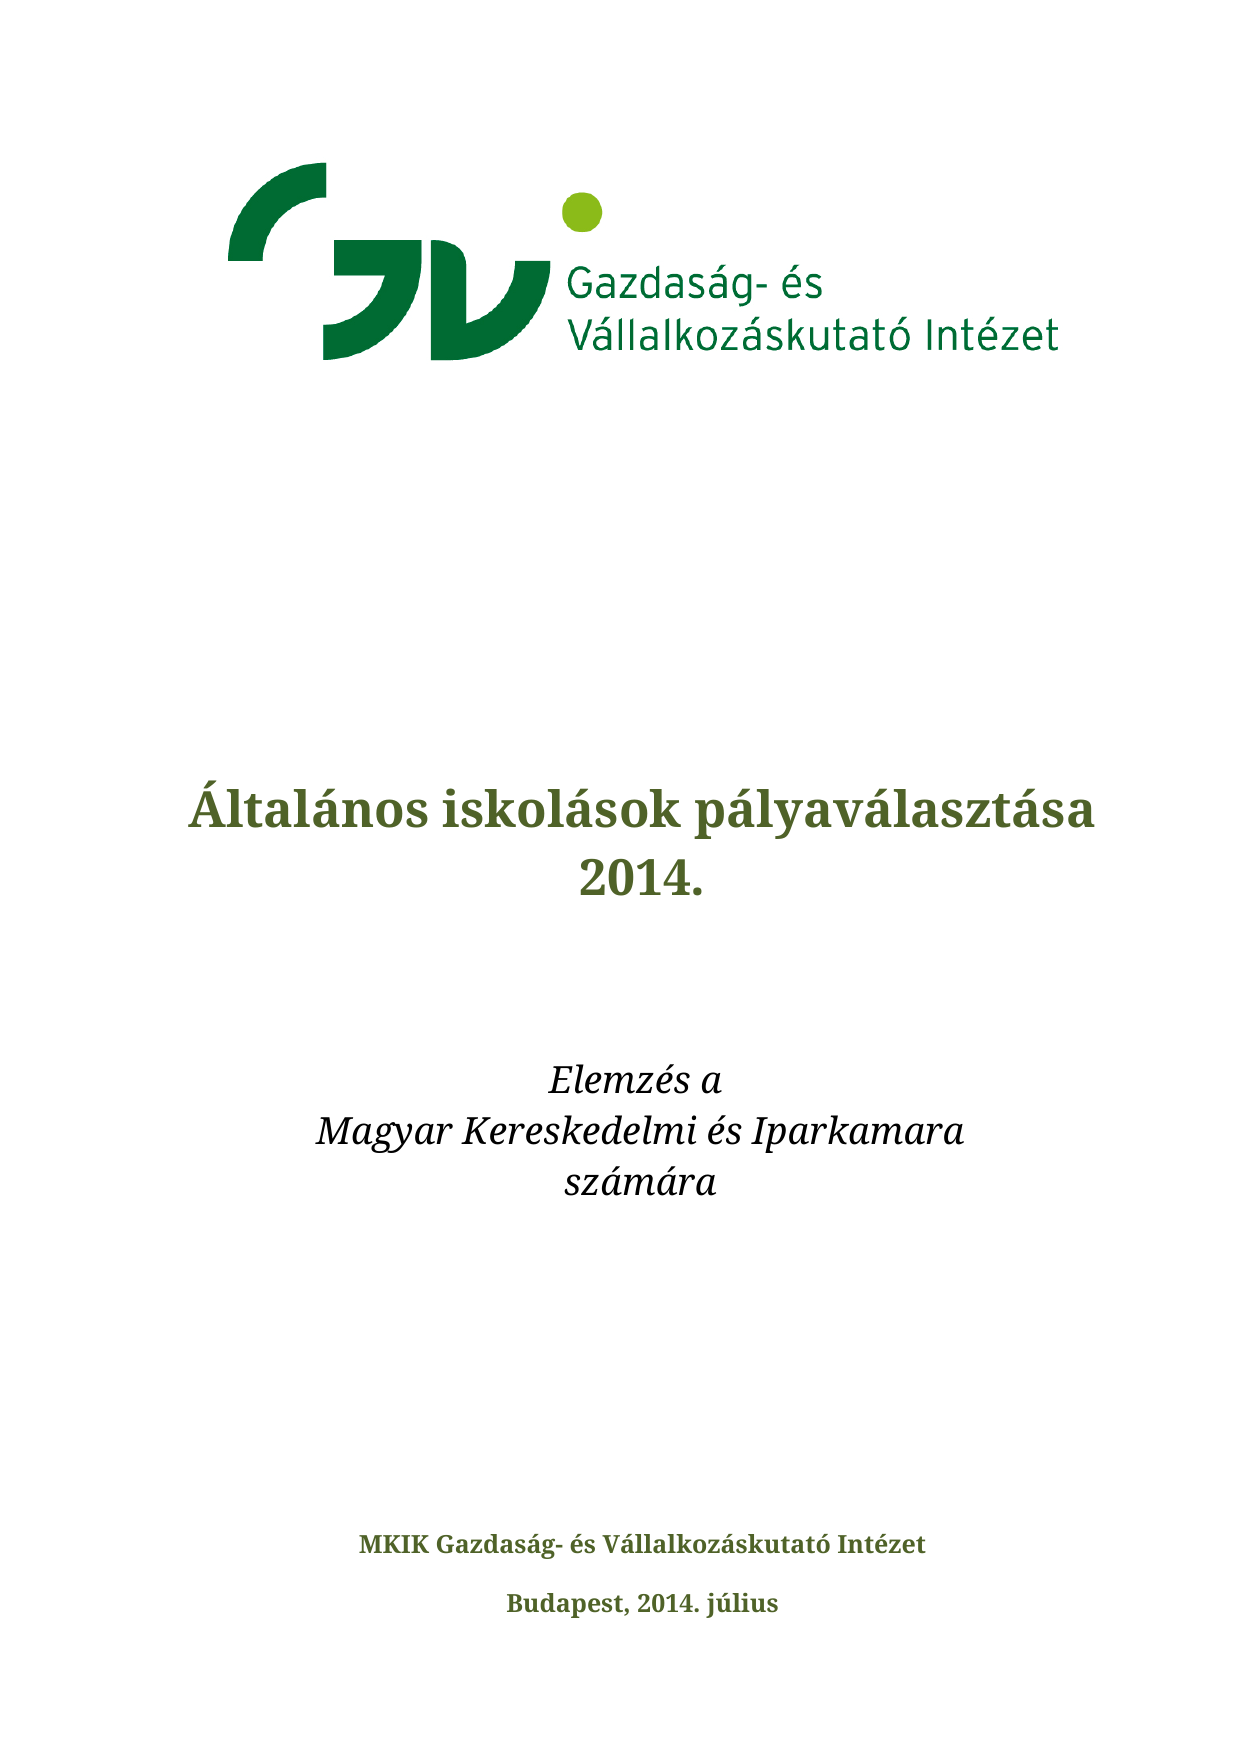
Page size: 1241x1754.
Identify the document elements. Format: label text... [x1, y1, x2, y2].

text Általános iskolások pályaválasztása 2014. [148, 774, 1137, 910]
text Elemzés a Magyar Kereskedelmi és Iparkamara számára [148, 1053, 1137, 1207]
text MKIK Gazdaság- és Vállalkozáskutató Intézet [148, 1527, 1137, 1561]
text Budapest, 2014. július [148, 1586, 1137, 1620]
